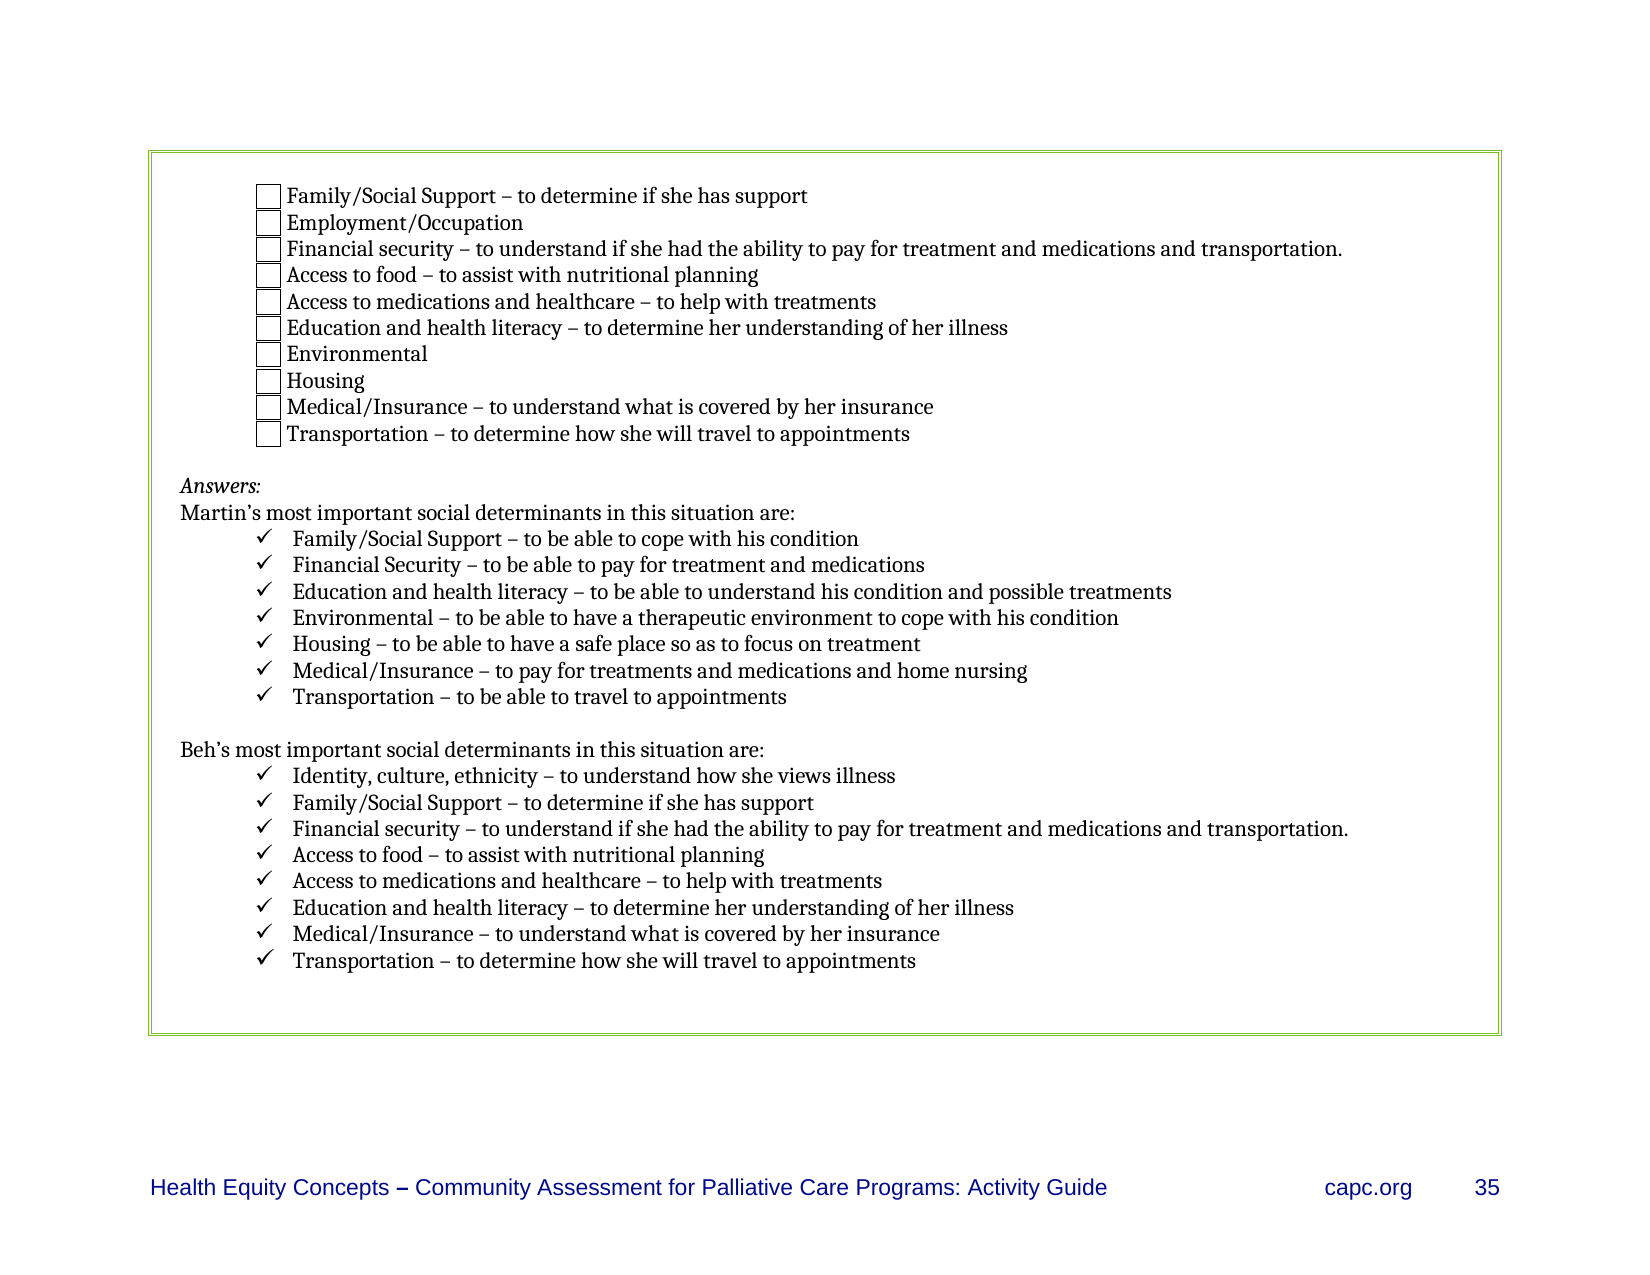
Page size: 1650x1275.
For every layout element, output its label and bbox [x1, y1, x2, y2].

table_header [152, 153, 1498, 1032]
